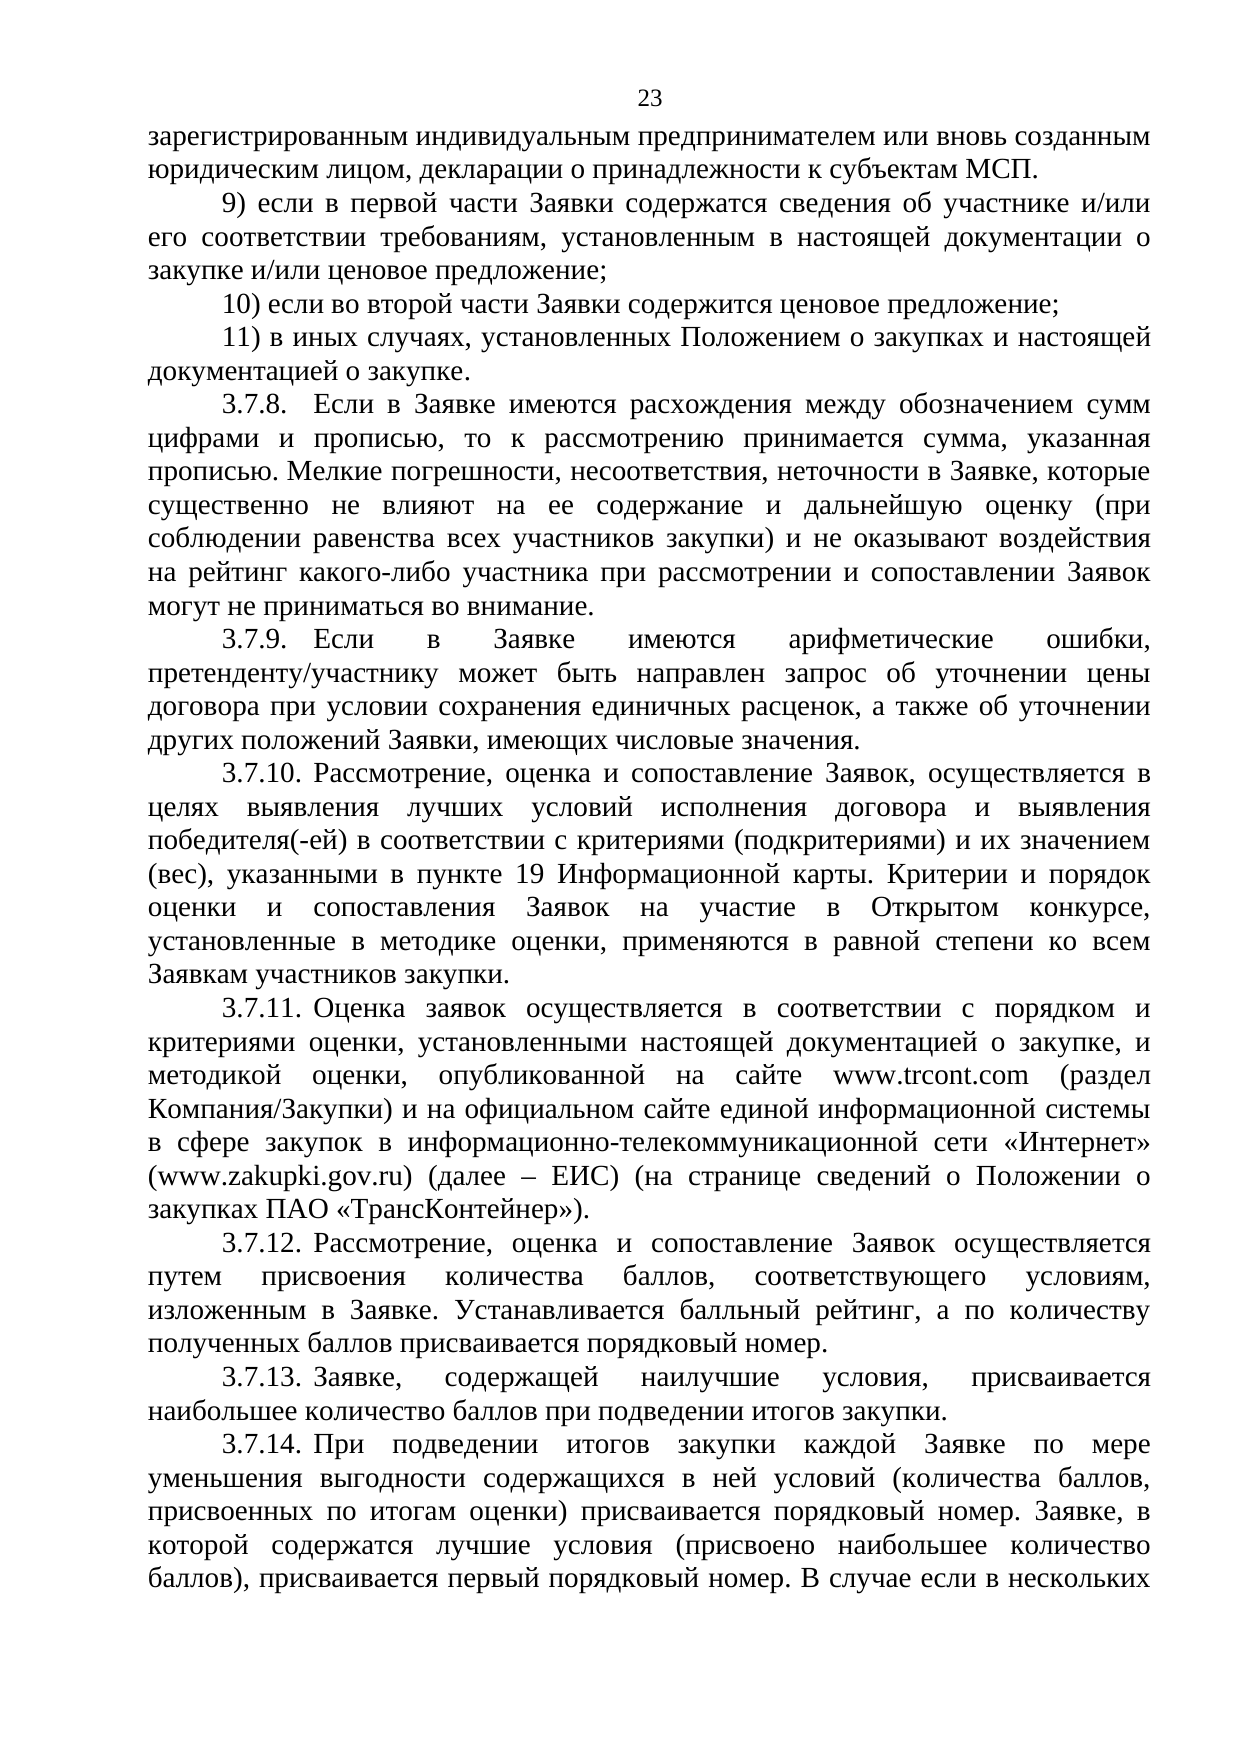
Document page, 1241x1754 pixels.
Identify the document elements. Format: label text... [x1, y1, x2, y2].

list Заявке, содержащей наилучшие условия, присваивается наибольшее количество баллов при подведении итогов закупки. [148, 1359, 1152, 1426]
list Рассмотрение, оценка и сопоставление Заявок, осуществляется в целях выявления лучших условий исполнения договора и выявления победителя(-ей) в соответствии с критериями (подкритериями) и их значением (вес), указанными в пункте 19 Информационной карты. Критерии и порядок оценки и сопоставления Заявок на участие в Открытом конкурсе, установленные в методике оценки, применяются в равной степени ко всем Заявкам участников закупки. [148, 755, 1152, 990]
text 11) в иных случаях, установленных Положением о закупках и настоящей документацией о закупке. [148, 319, 1152, 386]
text 10) если во второй части Заявки содержится ценовое предложение; [148, 286, 1152, 319]
text 9) если в первой части Заявки содержатся сведения об участнике и/или его соответствии требованиям, установленным в настоящей документации о закупке и/или ценовое предложение; [148, 185, 1152, 286]
list Если в Заявке имеются арифметические ошибки, претенденту/участнику может быть направлен запрос об уточнении цены договора при условии сохранения единичных расценок, а также об уточнении других положений Заявки, имеющих числовые значения. [148, 621, 1152, 755]
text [148, 118, 1152, 185]
list Если в Заявке имеются расхождения между обозначением сумм цифрами и прописью, то к рассмотрению принимается сумма, указанная прописью. Мелкие погрешности, несоответствия, неточности в Заявке, которые существенно не влияют на ее содержание и дальнейшую оценку (при соблюдении равенства всех участников закупки) и не оказывают воздействия на рейтинг какого-либо участника при рассмотрении и сопоставлении Заявок могут не приниматься во внимание. [148, 386, 1152, 621]
list Оценка заявок осуществляется в соответствии с порядком и критериями оценки, установленными настоящей документацией о закупке, и методикой оценки, опубликованной на сайте www.trcont.com (раздел Компания/Закупки) и на официальном сайте единой информационной системы в сфере закупок в информационно-телекоммуникационной сети «Интернет» (www.zakupki.gov.ru) (далее – ЕИС) (на странице сведений о Положении о закупках ПАО «ТрансКонтейнер»). [148, 990, 1152, 1225]
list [148, 1426, 1152, 1594]
list Рассмотрение, оценка и сопоставление Заявок осуществляется путем присвоения количества баллов, соответствующего условиям, изложенным в Заявке. Устанавливается балльный рейтинг, а по количеству полученных баллов присваивается порядковый номер. [148, 1225, 1152, 1359]
